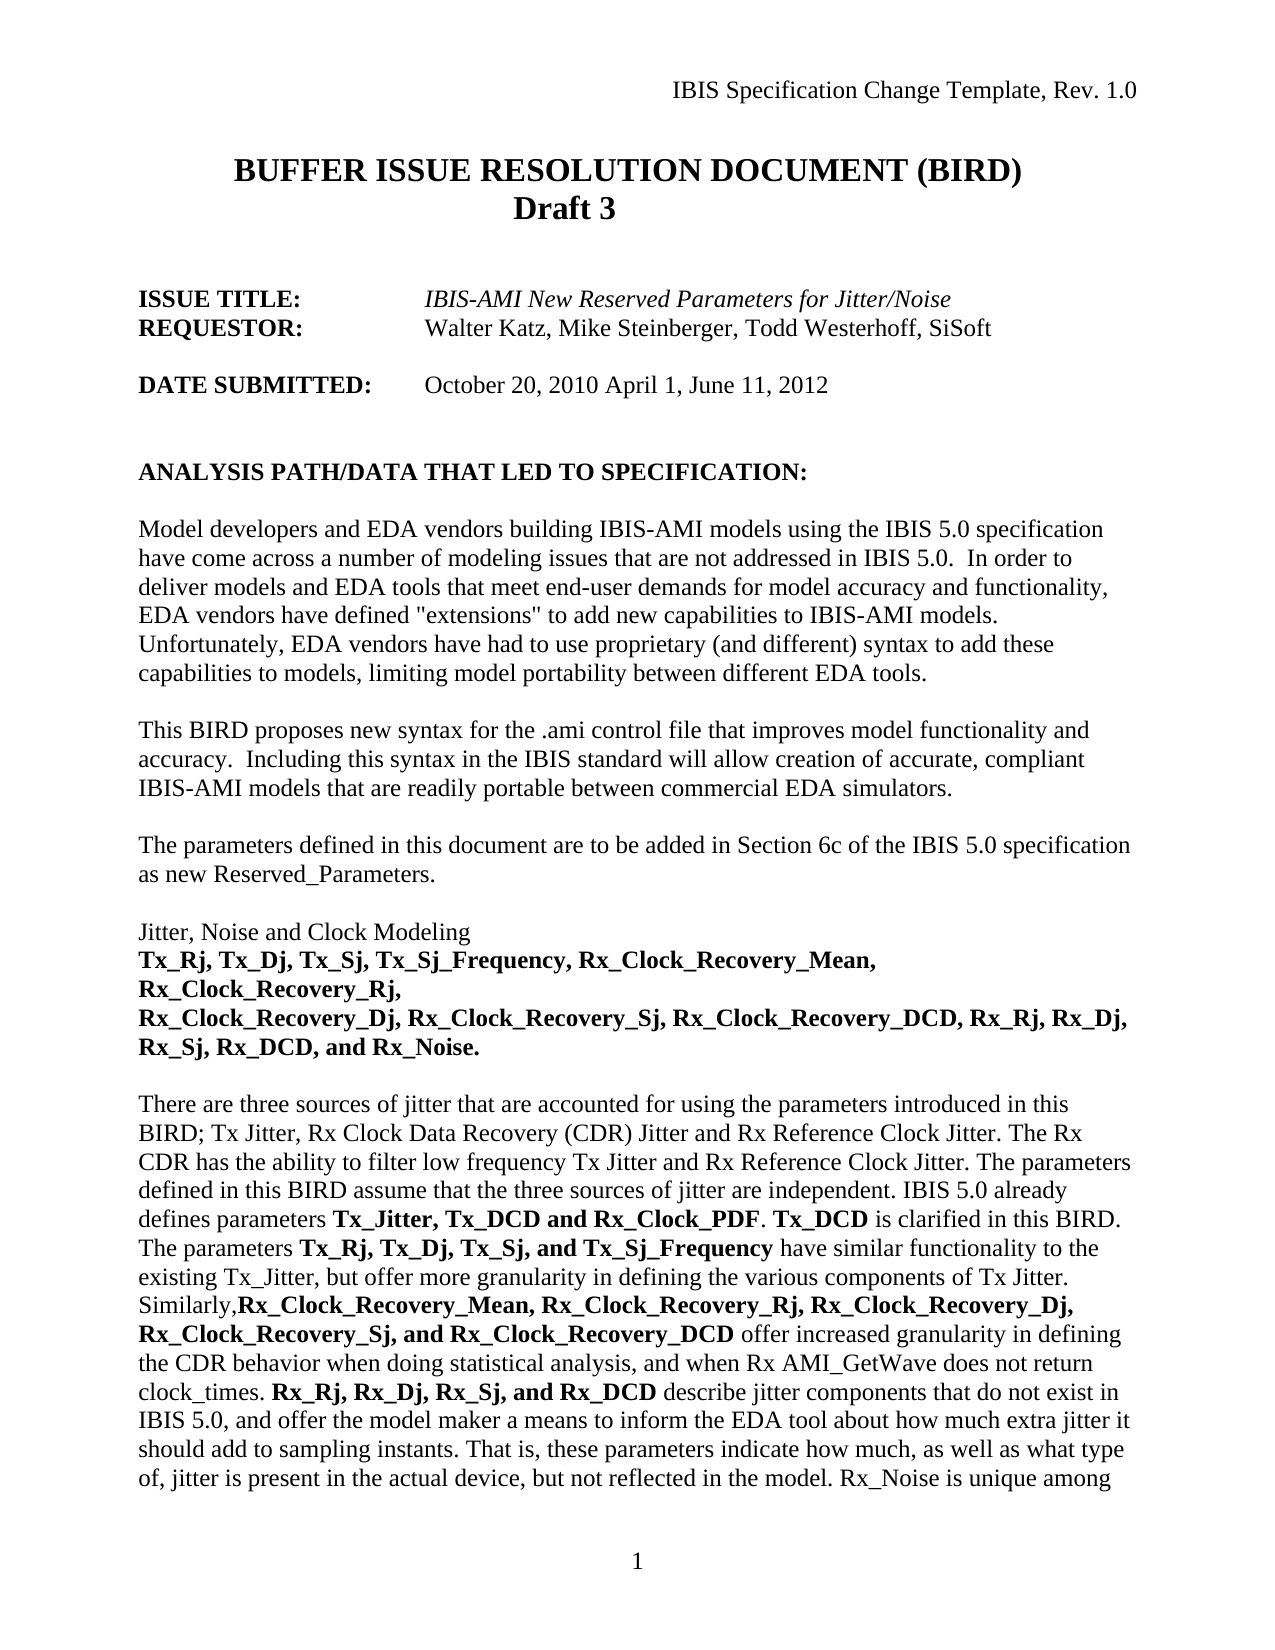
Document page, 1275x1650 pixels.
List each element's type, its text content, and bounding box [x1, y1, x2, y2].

text REQUESTOR: Walter Katz, Mike Steinberger, Todd Westerhoff, SiSoft [138, 313, 1137, 342]
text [138, 1089, 1137, 1492]
text This BIRD proposes new syntax for the .ami control file that improves model functionality and accuracy. Including this syntax in the IBIS standard will allow creation of accurate, compliant IBIS-AMI models that are readily portable between commercial EDA simulators. [138, 715, 1137, 802]
text Model developers and EDA vendors building IBIS-AMI models using the IBIS 5.0 specification have come across a number of modeling issues that are not addressed in IBIS 5.0. In order to deliver models and EDA tools that meet end-user demands for model accuracy and functionality, EDA vendors have defined "extensions" to add new capabilities to IBIS-AMI models. Unfortunately, EDA vendors have had to use proprietary (and different) syntax to add these capabilities to models, limiting model portability between different EDA tools. [138, 514, 1137, 687]
text Rx_Clock_Recovery_Dj, Rx_Clock_Recovery_Sj, Rx_Clock_Recovery_DCD, Rx_Rj, Rx_Dj, Rx_Sj, Rx_DCD, and Rx_Noise. [138, 1003, 1137, 1060]
text BUFFER ISSUE RESOLUTION DOCUMENT (BIRD) [138, 150, 1137, 188]
text Jitter, Noise and Clock Modeling [138, 917, 1137, 945]
text Draft 3 [513, 188, 1137, 227]
text The parameters defined in this document are to be added in Section 6c of the IBIS 5.0 specification as new Reserved_Parameters. [138, 830, 1137, 888]
text Tx_Rj, Tx_Dj, Tx_Sj, Tx_Sj_Frequency, Rx_Clock_Recovery_Mean, Rx_Clock_Recovery_Rj, [138, 945, 1137, 1003]
text DATE SUBMITTED: October 20, 2010 April 1, June 11, 2012 [138, 370, 1137, 399]
text ANALYSIS PATH/DATA THAT LED TO SPECIFICATION: [138, 457, 1137, 485]
text ISSUE TITLE: IBIS-AMI New Reserved Parameters for Jitter/Noise [138, 284, 1137, 313]
